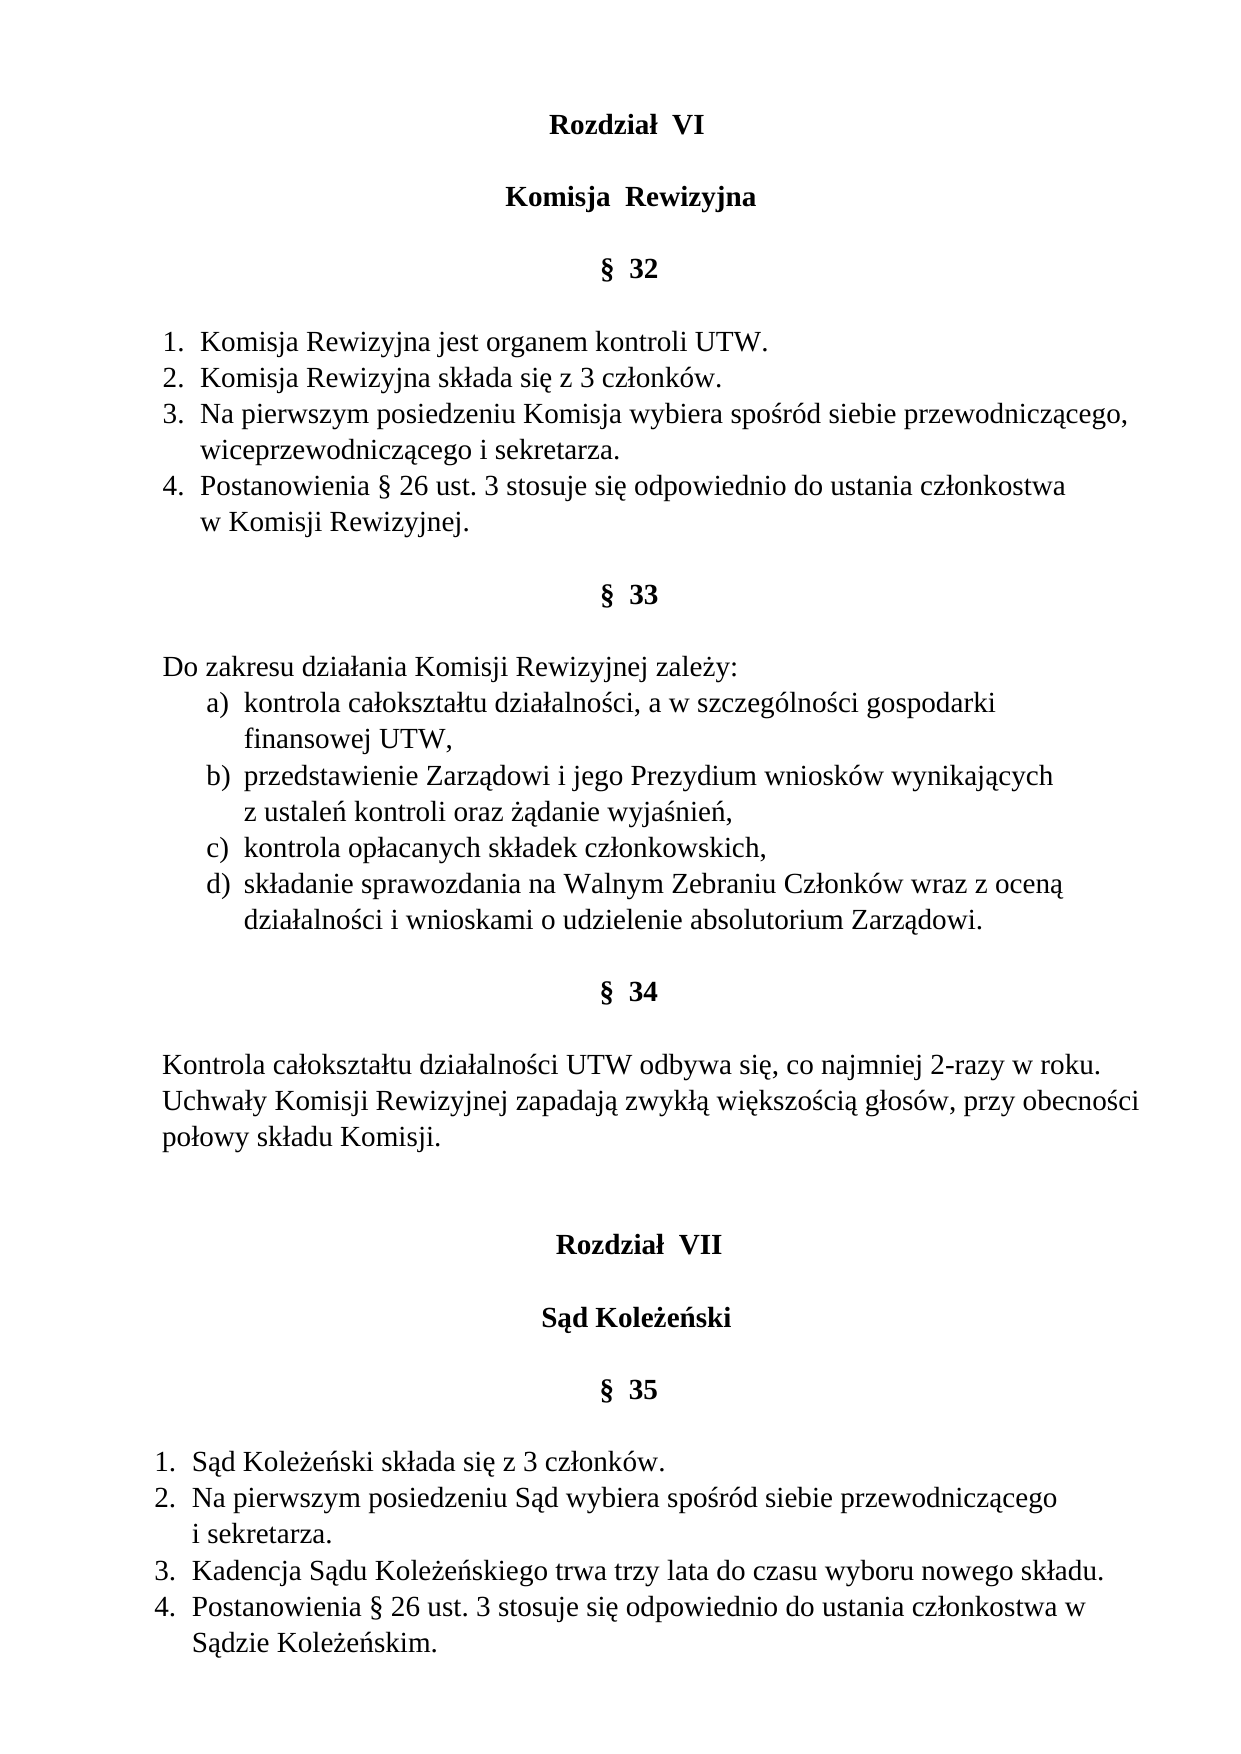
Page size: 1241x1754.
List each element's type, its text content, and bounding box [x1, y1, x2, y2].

list Na pierwszym posiedzeniu Komisja wybiera spośród siebie przewodniczącego, wiceprzewodniczącego i sekretarza. [162, 396, 1181, 466]
list Komisja Rewizyjna składa się z 3 członków. [162, 360, 1181, 393]
text Kontrola całokształtu działalności UTW odbywa się, co najmniej 2-razy w roku. [118, 1047, 1181, 1080]
text połowy składu Komisji. [118, 1119, 1181, 1153]
text § 33 [162, 577, 1181, 610]
list kontrola całokształtu działalności, a w szczególności gospodarki finansowej UTW, [206, 685, 1181, 755]
list Kadencja Sądu Koleżeńskiego trwa trzy lata do czasu wyboru nowego składu. [154, 1553, 1181, 1586]
list składanie sprawozdania na Walnym Zebraniu Członków wraz z oceną działalności i wnioskami o udzielenie absolutorium Zarządowi. [206, 866, 1181, 936]
text Rozdział VII [118, 1227, 1181, 1261]
text Rozdział VI [162, 107, 1181, 141]
text § 35 [118, 1372, 1181, 1406]
text Sąd Koleżeński [118, 1300, 1181, 1333]
text Do zakresu działania Komisji Rewizyjnej zależy: [162, 649, 1181, 683]
text § 34 [118, 974, 1181, 1008]
list przedstawienie Zarządowi i jego Prezydium wniosków wynikających z ustaleń kontroli oraz żądanie wyjaśnień, [206, 758, 1181, 827]
list Sąd Koleżeński składa się z 3 członków. [154, 1444, 1181, 1478]
text § 32 [162, 252, 1181, 285]
text Uchwały Komisji Rewizyjnej zapadają zwykłą większością głosów, przy obecności [118, 1083, 1181, 1116]
list Postanowienia § 26 ust. 3 stosuje się odpowiednio do ustania członkostwa w Komisji Rewizyjnej. [162, 468, 1181, 538]
list Na pierwszym posiedzeniu Sąd wybiera spośród siebie przewodniczącego i sekretarza. [154, 1481, 1181, 1550]
text Komisja Rewizyjna [162, 179, 1181, 213]
list Komisja Rewizyjna jest organem kontroli UTW. [162, 324, 1181, 357]
list kontrola opłacanych składek członkowskich, [206, 830, 1181, 863]
list Postanowienia § 26 ust. 3 stosuje się odpowiednio do ustania członkostwa w Sądzie Koleżeńskim. [154, 1589, 1181, 1659]
